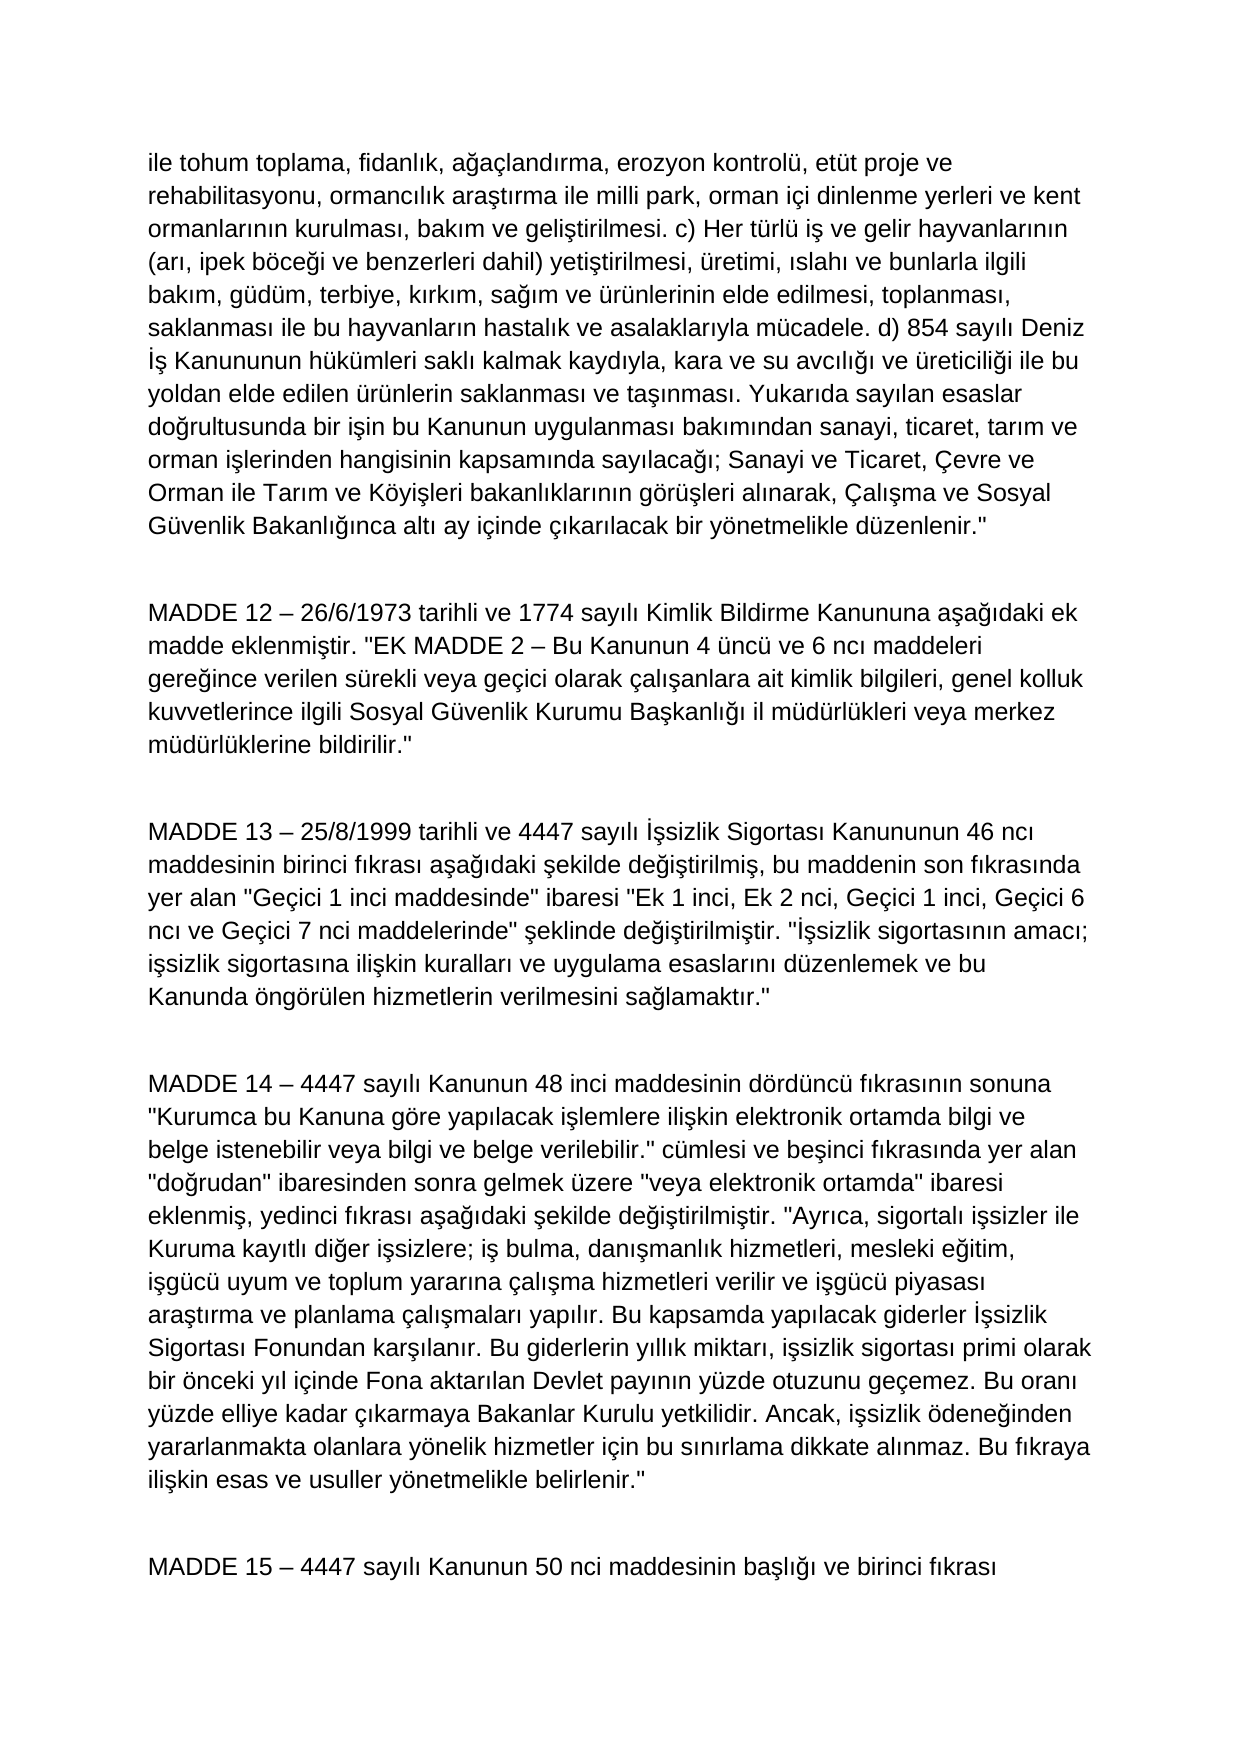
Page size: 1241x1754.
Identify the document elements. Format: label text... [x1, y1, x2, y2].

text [148, 1519, 1093, 1581]
text MADDE 12 – 26/6/1973 tarihli ve 1774 sayılı Kimlik Bildirme Kanununa aşağıdaki ek madde eklenmiştir. "EK MADDE 2 – Bu Kanunun 4 üncü ve 6 ncı maddeleri gereğince verilen sürekli veya geçici olarak çalışanlara ait kimlik bilgileri, genel kolluk kuvvetlerince ilgili Sosyal Güvenlik Kurumu Başkanlığı il müdürlükleri veya merkez müdürlüklerine bildirilir." [148, 565, 1093, 758]
text MADDE 13 – 25/8/1999 tarihli ve 4447 sayılı İşsizlik Sigortası Kanununun 46 ncı maddesinin birinci fıkrası aşağıdaki şekilde değiştirilmiş, bu maddenin son fıkrasında yer alan "Geçici 1 inci maddesinde" ibaresi "Ek 1 inci, Ek 2 nci, Geçici 1 inci, Geçici 6 ncı ve Geçici 7 nci maddelerinde" şeklinde değiştirilmiştir. "İşsizlik sigortasının amacı; işsizlik sigortasına ilişkin kuralları ve uygulama esaslarını düzenlemek ve bu Kanunda öngörülen hizmetlerin verilmesini sağlamaktır." [148, 784, 1093, 1011]
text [148, 148, 1093, 539]
text MADDE 14 – 4447 sayılı Kanunun 48 inci maddesinin dördüncü fıkrasının sonuna "Kurumca bu Kanuna göre yapılacak işlemlere ilişkin elektronik ortamda bilgi ve belge istenebilir veya bilgi ve belge verilebilir." cümlesi ve beşinci fıkrasında yer alan "doğrudan" ibaresinden sonra gelmek üzere "veya elektronik ortamda" ibaresi eklenmiş, yedinci fıkrası aşağıdaki şekilde değiştirilmiştir. "Ayrıca, sigortalı işsizler ile Kuruma kayıtlı diğer işsizlere; iş bulma, danışmanlık hizmetleri, mesleki eğitim, işgücü uyum ve toplum yararına çalışma hizmetleri verilir ve işgücü piyasası araştırma ve planlama çalışmaları yapılır. Bu kapsamda yapılacak giderler İşsizlik Sigortası Fonundan karşılanır. Bu giderlerin yıllık miktarı, işsizlik sigortası primi olarak bir önceki yıl içinde Fona aktarılan Devlet payının yüzde otuzunu geçemez. Bu oranı yüzde elliye kadar çıkarmaya Bakanlar Kurulu yetkilidir. Ancak, işsizlik ödeneğinden yararlanmakta olanlara yönelik hizmetler için bu sınırlama dikkate alınmaz. Bu fıkraya ilişkin esas ve usuller yönetmelikle belirlenir." [148, 1036, 1093, 1494]
